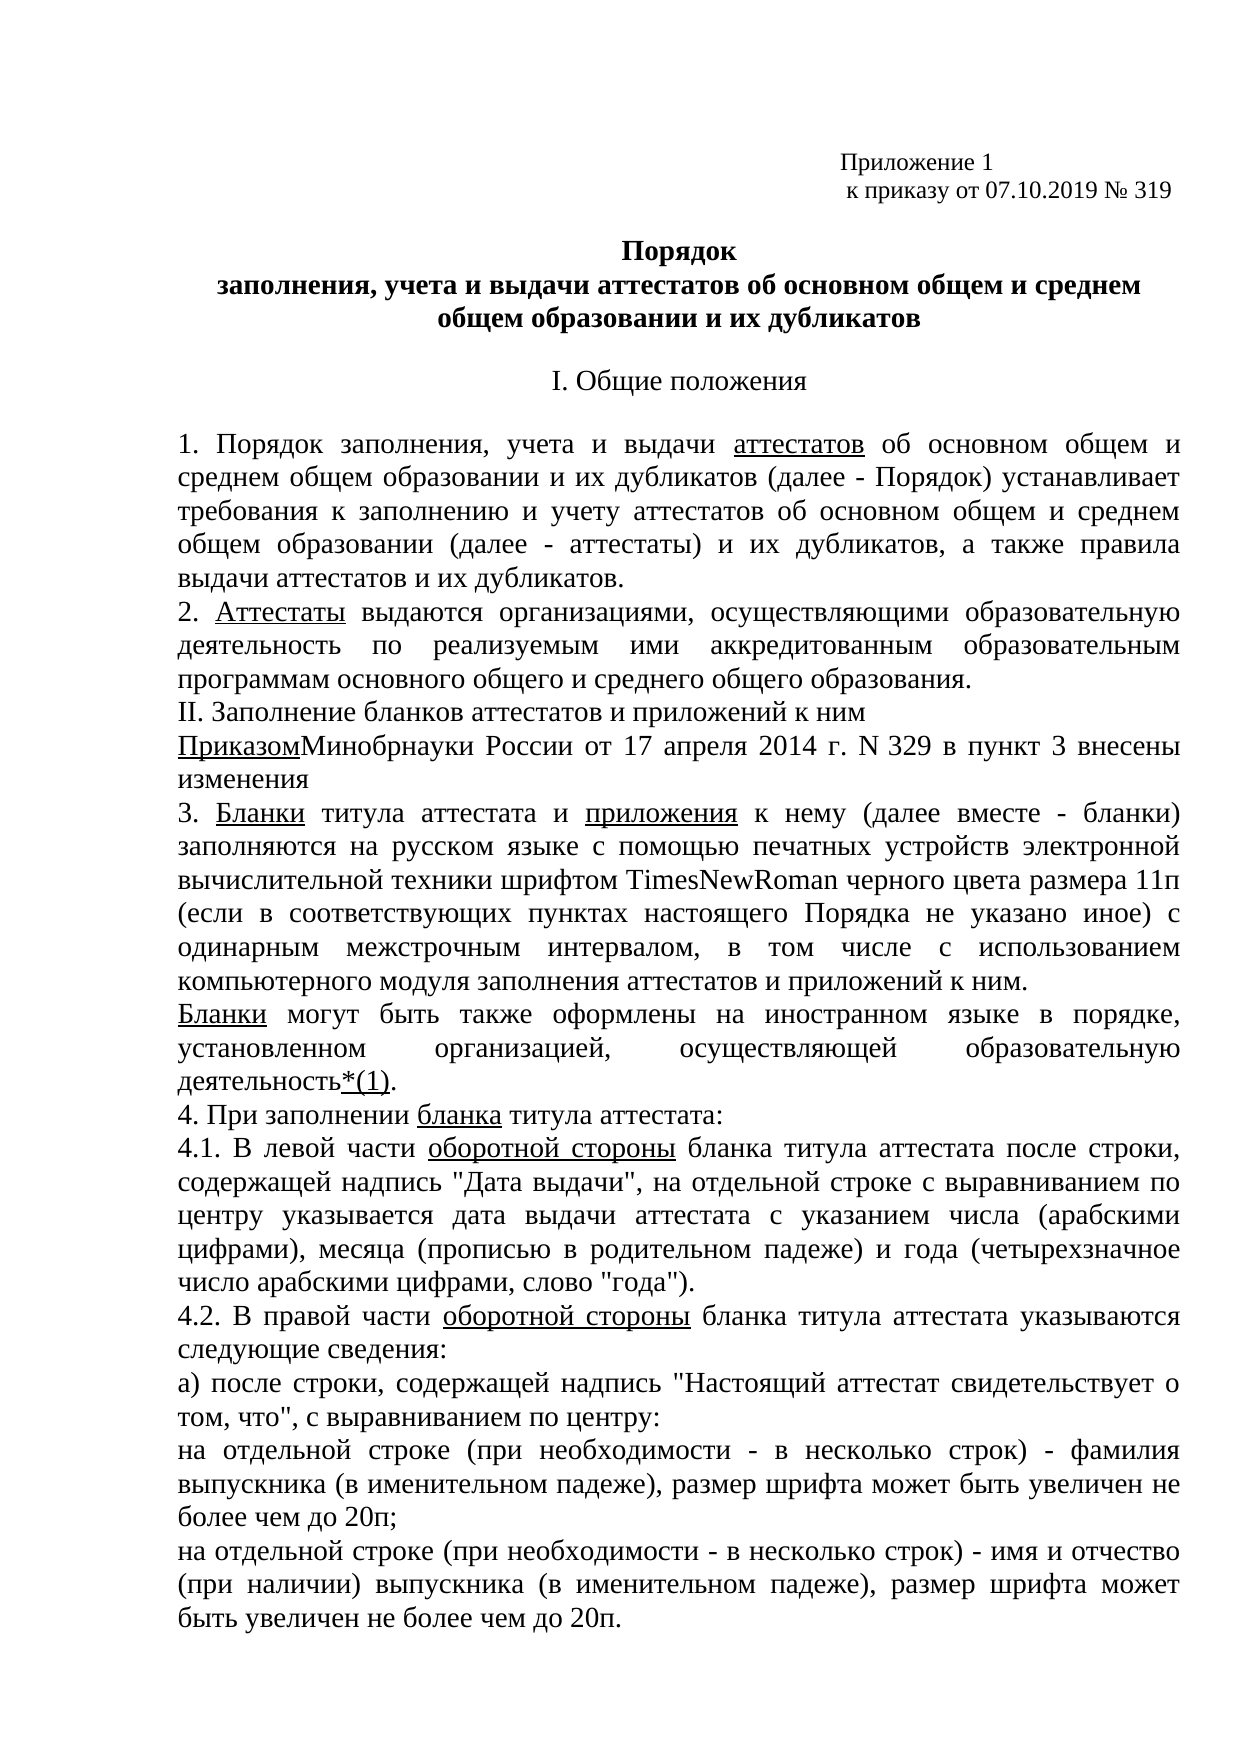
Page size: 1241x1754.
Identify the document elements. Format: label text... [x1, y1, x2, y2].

text 4.2. В правой части оборотной стороны бланка титула аттестата указываются следующие сведения: [177, 1298, 1181, 1365]
text а) после строки, содержащей надпись "Настоящий аттестат свидетельствует о том, что", с выравниванием по центру: [177, 1365, 1181, 1432]
text Бланки могут быть также оформлены на иностранном языке в порядке, установленном организацией, осуществляющей образовательную деятельность*(1). [177, 996, 1181, 1097]
text 4.1. В левой части оборотной стороны бланка титула аттестата после строки, содержащей надпись "Дата выдачи", на отдельной строке с выравниванием по центру указывается дата выдачи аттестата с указанием числа (арабскими цифрами), месяца (прописью в родительном падеже) и года (четырехзначное число арабскими цифрами, слово "года"). [177, 1130, 1181, 1298]
text к приказу от 07.10.2019 № 319 [177, 176, 1181, 204]
text 4. При заполнении бланка титула аттестата: [177, 1097, 1181, 1130]
text II. Заполнение бланков аттестатов и приложений к ним [177, 694, 1181, 728]
text 2. Аттестаты выдаются организациями, осуществляющими образовательную деятельность по реализуемым ими аккредитованным образовательным программам основного общего и среднего общего образования. [177, 594, 1181, 694]
text Порядок заполнения, учета и выдачи аттестатов об основном общем и среднем общем образовании и их дубликатов [177, 233, 1181, 334]
text на отдельной строке (при необходимости - в несколько строк) - имя и отчество (при наличии) выпускника (в именительном падеже), размер шрифта может быть увеличен не более чем до 20п. [177, 1533, 1181, 1633]
text Приложение 1 [177, 147, 1181, 176]
text на отдельной строке (при необходимости - в несколько строк) - фамилия выпускника (в именительном падеже), размер шрифта может быть увеличен не более чем до 20п; [177, 1432, 1181, 1533]
text 1. Порядок заполнения, учета и выдачи аттестатов об основном общем и среднем общем образовании и их дубликатов (далее - Порядок) устанавливает требования к заполнению и учету аттестатов об основном общем и среднем общем образовании (далее - аттестаты) и их дубликатов, а также правила выдачи аттестатов и их дубликатов. [177, 426, 1181, 594]
text 3. Бланки титула аттестата и приложения к нему (далее вместе - бланки) заполняются на русском языке с помощью печатных устройств электронной вычислительной техники шрифтом TimesNewRoman черного цвета размера 11п (если в соответствующих пунктах настоящего Порядка не указано иное) с одинарным межстрочным интервалом, в том числе с использованием компьютерного модуля заполнения аттестатов и приложений к ним. [177, 795, 1181, 996]
text I. Общие положения [177, 363, 1181, 397]
text ПриказомМинобрнауки России от 17 апреля 2014 г. N 329 в пункт 3 внесены изменения [177, 728, 1181, 795]
